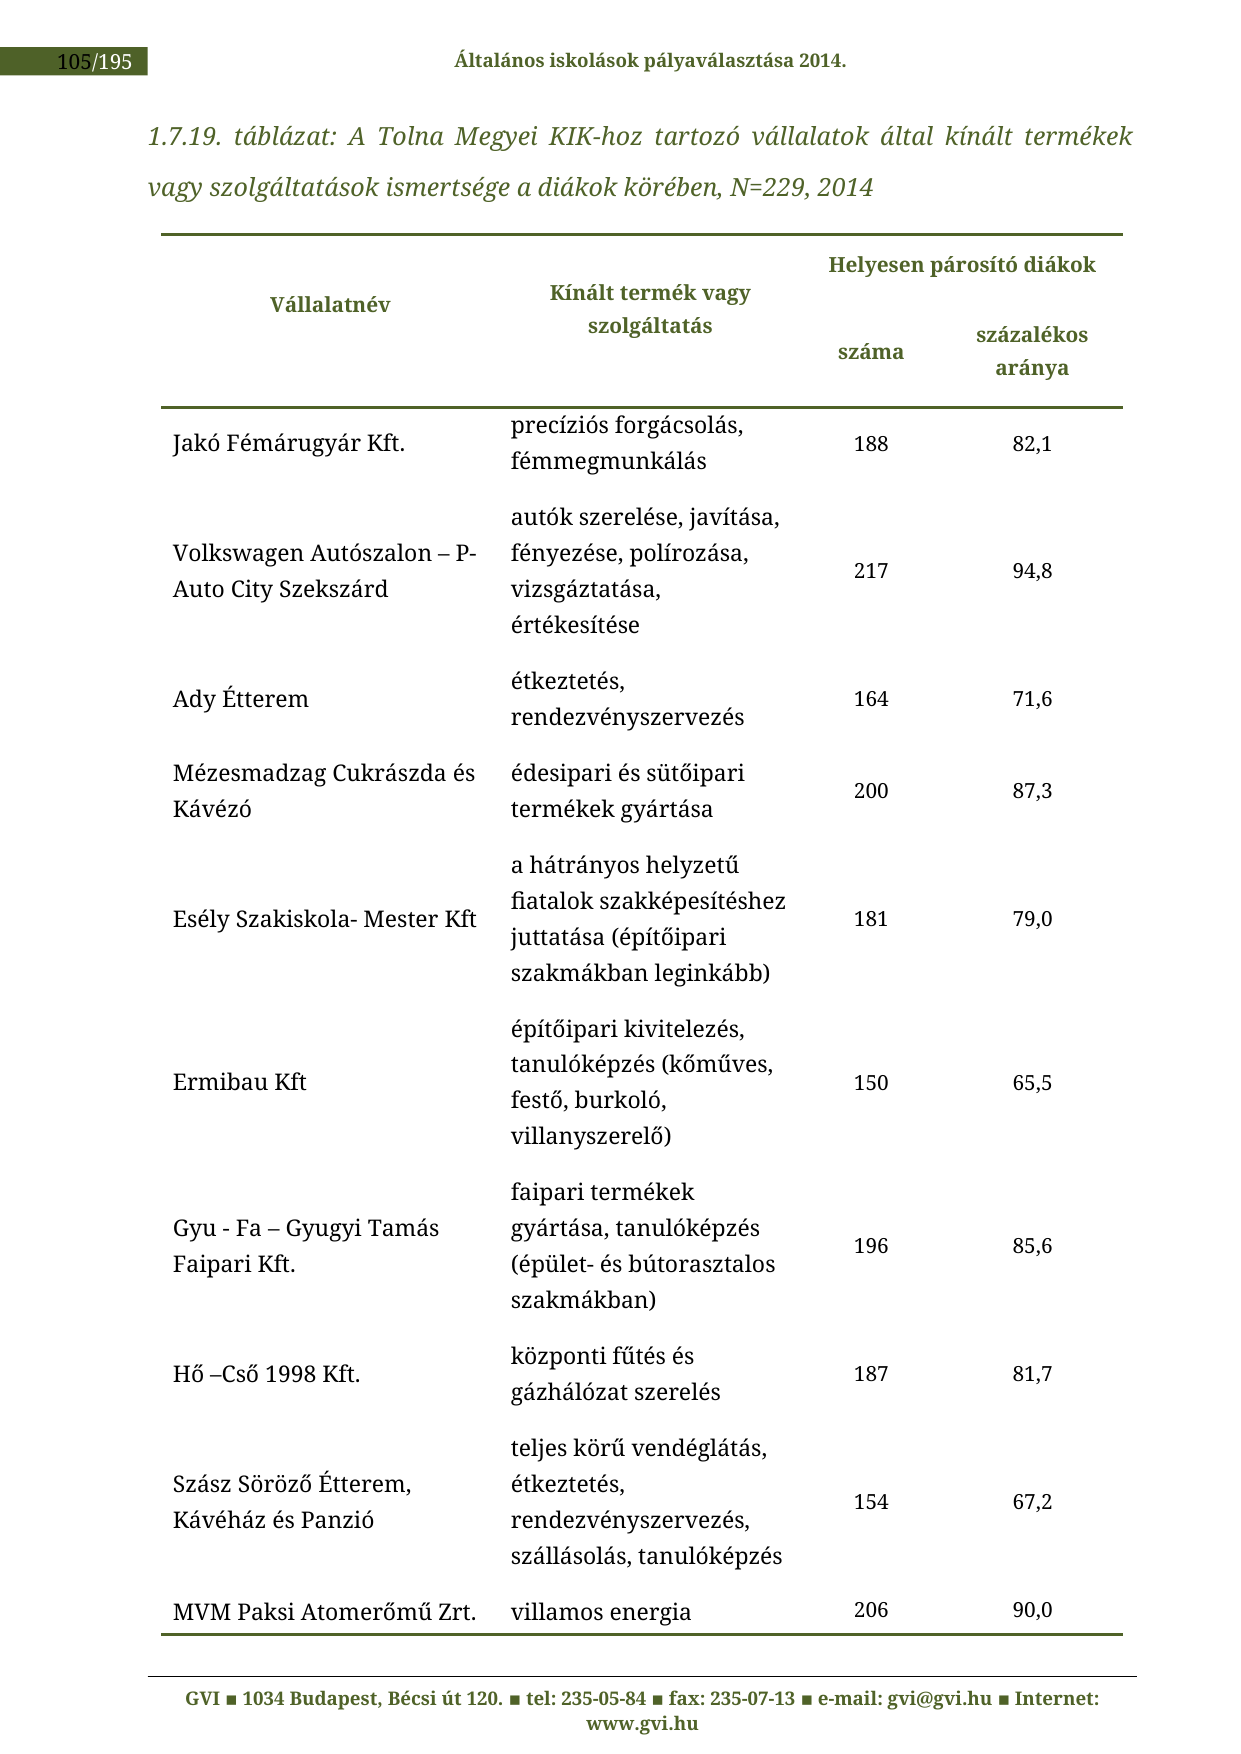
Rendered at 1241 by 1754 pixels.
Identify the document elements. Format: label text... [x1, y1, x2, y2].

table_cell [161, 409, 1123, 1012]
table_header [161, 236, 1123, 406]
text 1.7.19. táblázat: A Tolna Megyei KIK-hoz tartozó vállalatok által kínált termékek vagy szolgáltatások ismertsége a diákok körében, N=229, 2014 [148, 118, 1137, 203]
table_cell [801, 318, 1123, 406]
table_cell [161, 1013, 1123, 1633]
